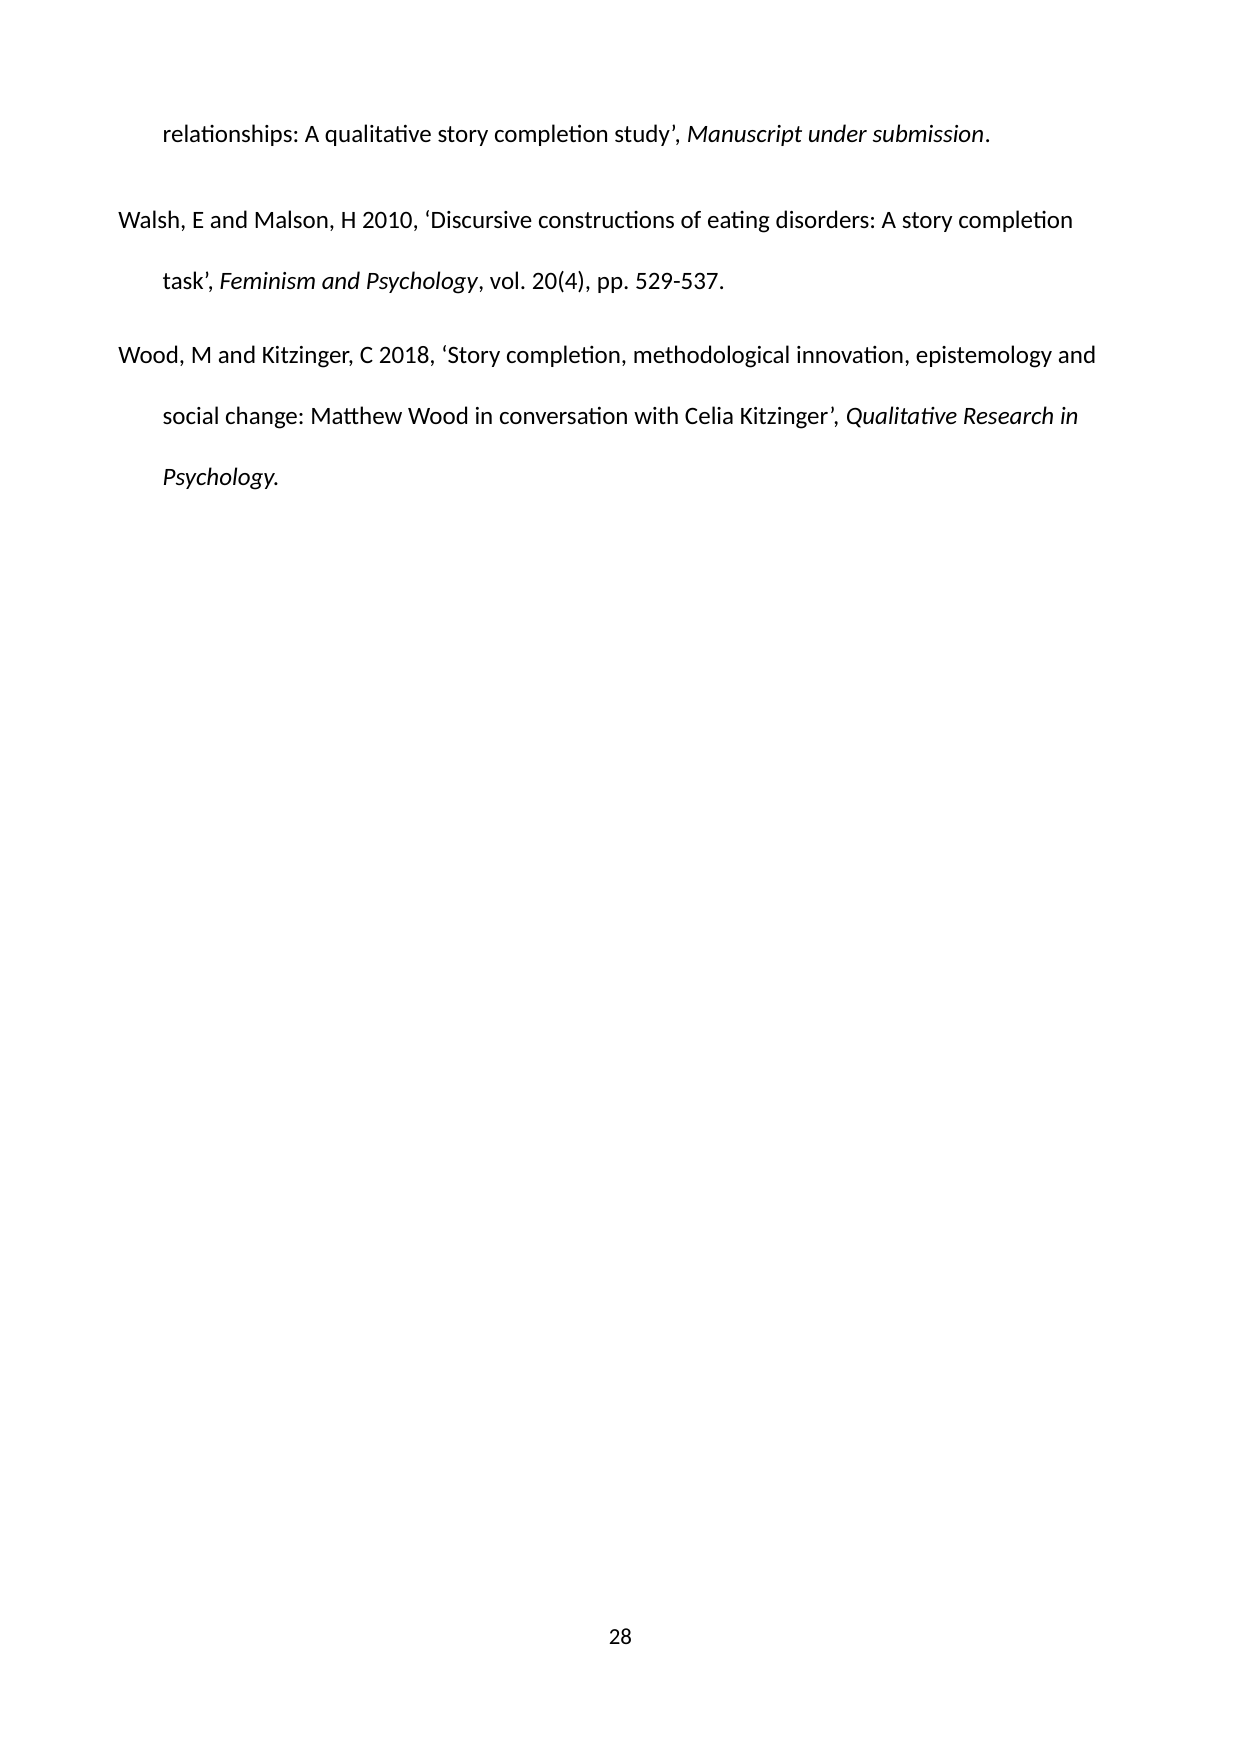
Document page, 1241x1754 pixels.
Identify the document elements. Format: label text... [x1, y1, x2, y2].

text Wood, M and Kitzinger, C 2018, ‘Story completion, methodological innovation, epistemology and social change: Matthew Wood in conversation with Celia Kitzinger’, Qualitative Research in Psychology. [118, 339, 1122, 491]
text Walsh, E and Malson, H 2010, ‘Discursive constructions of eating disorders: A story completion task’, Feminism and Psychology, vol. 20(4), pp. 529-537. [118, 204, 1122, 296]
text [118, 118, 1122, 149]
